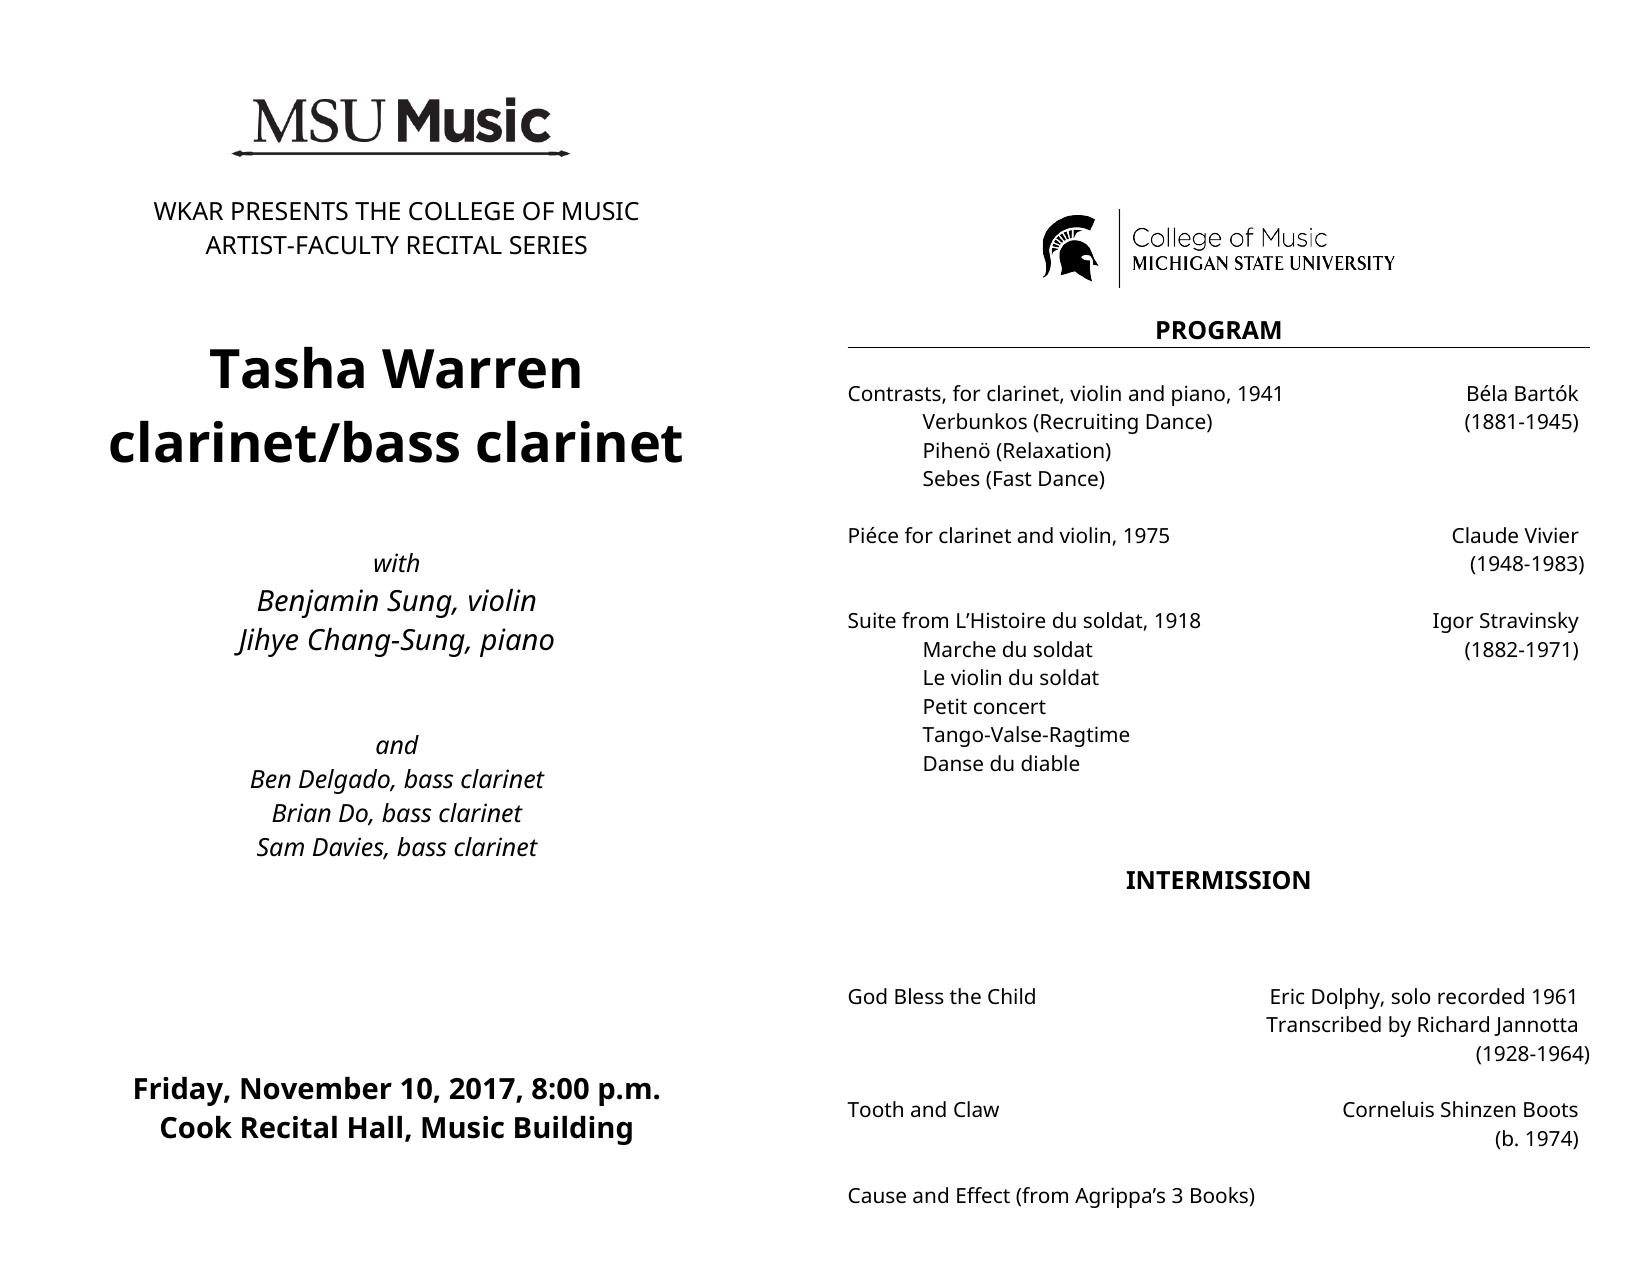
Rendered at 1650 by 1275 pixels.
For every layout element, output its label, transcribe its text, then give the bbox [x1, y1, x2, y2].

text Piéce for clarinet and violin, 1975 Claude Vivier [847, 521, 1590, 549]
text WKAR PRESENTS THE COLLEGE OF MUSIC [26, 194, 768, 228]
text PROGRAM [847, 313, 1590, 347]
text Jihye Chang-Sung, piano [26, 620, 768, 659]
text Petit concert [922, 692, 1590, 720]
text clarinet/bass clarinet [26, 404, 768, 478]
picture [1042, 209, 1395, 288]
text Cook Recital Hall, Music Building [26, 1108, 768, 1147]
text (b. 1974) [847, 1124, 1590, 1152]
text God Bless the Child Eric Dolphy, solo recorded 1961 [847, 982, 1590, 1010]
text Verbunkos (Recruiting Dance) (1881-1945) [922, 407, 1590, 436]
picture [209, 60, 585, 194]
text Contrasts, for clarinet, violin and piano, 1941 Béla Bartók [847, 379, 1590, 407]
text Sebes (Fast Dance) [922, 464, 1590, 493]
text Tasha Warren [26, 330, 768, 404]
text Le violin du soldat [922, 663, 1590, 692]
text Transcribed by Richard Jannotta [847, 1010, 1590, 1039]
text INTERMISSION [847, 862, 1590, 896]
text Cause and Effect (from Agrippa’s 3 Books) [847, 1181, 1590, 1209]
text and [26, 727, 768, 762]
text (1948-1983) [847, 549, 1590, 578]
text Danse du diable [922, 749, 1590, 777]
text Marche du soldat (1882-1971) [922, 635, 1590, 663]
text (1928-1964) [847, 1039, 1590, 1067]
text Pihenö (Relaxation) [922, 436, 1590, 464]
text Tooth and Claw Corneluis Shinzen Boots [847, 1096, 1590, 1124]
text with [26, 546, 768, 580]
text Benjamin Sung, violin [26, 580, 768, 620]
text Friday, November 10, 2017, 8:00 p.m. [26, 1068, 768, 1108]
text Brian Do, bass clarinet [26, 796, 768, 830]
text Suite from L’Histoire du soldat, 1918 Igor Stravinsky [847, 606, 1590, 635]
text Ben Delgado, bass clarinet [26, 762, 768, 796]
text Tango-Valse-Ragtime [922, 720, 1590, 749]
text Sam Davies, bass clarinet [26, 830, 768, 864]
text ARTIST-FACULTY RECITAL SERIES [26, 228, 768, 262]
